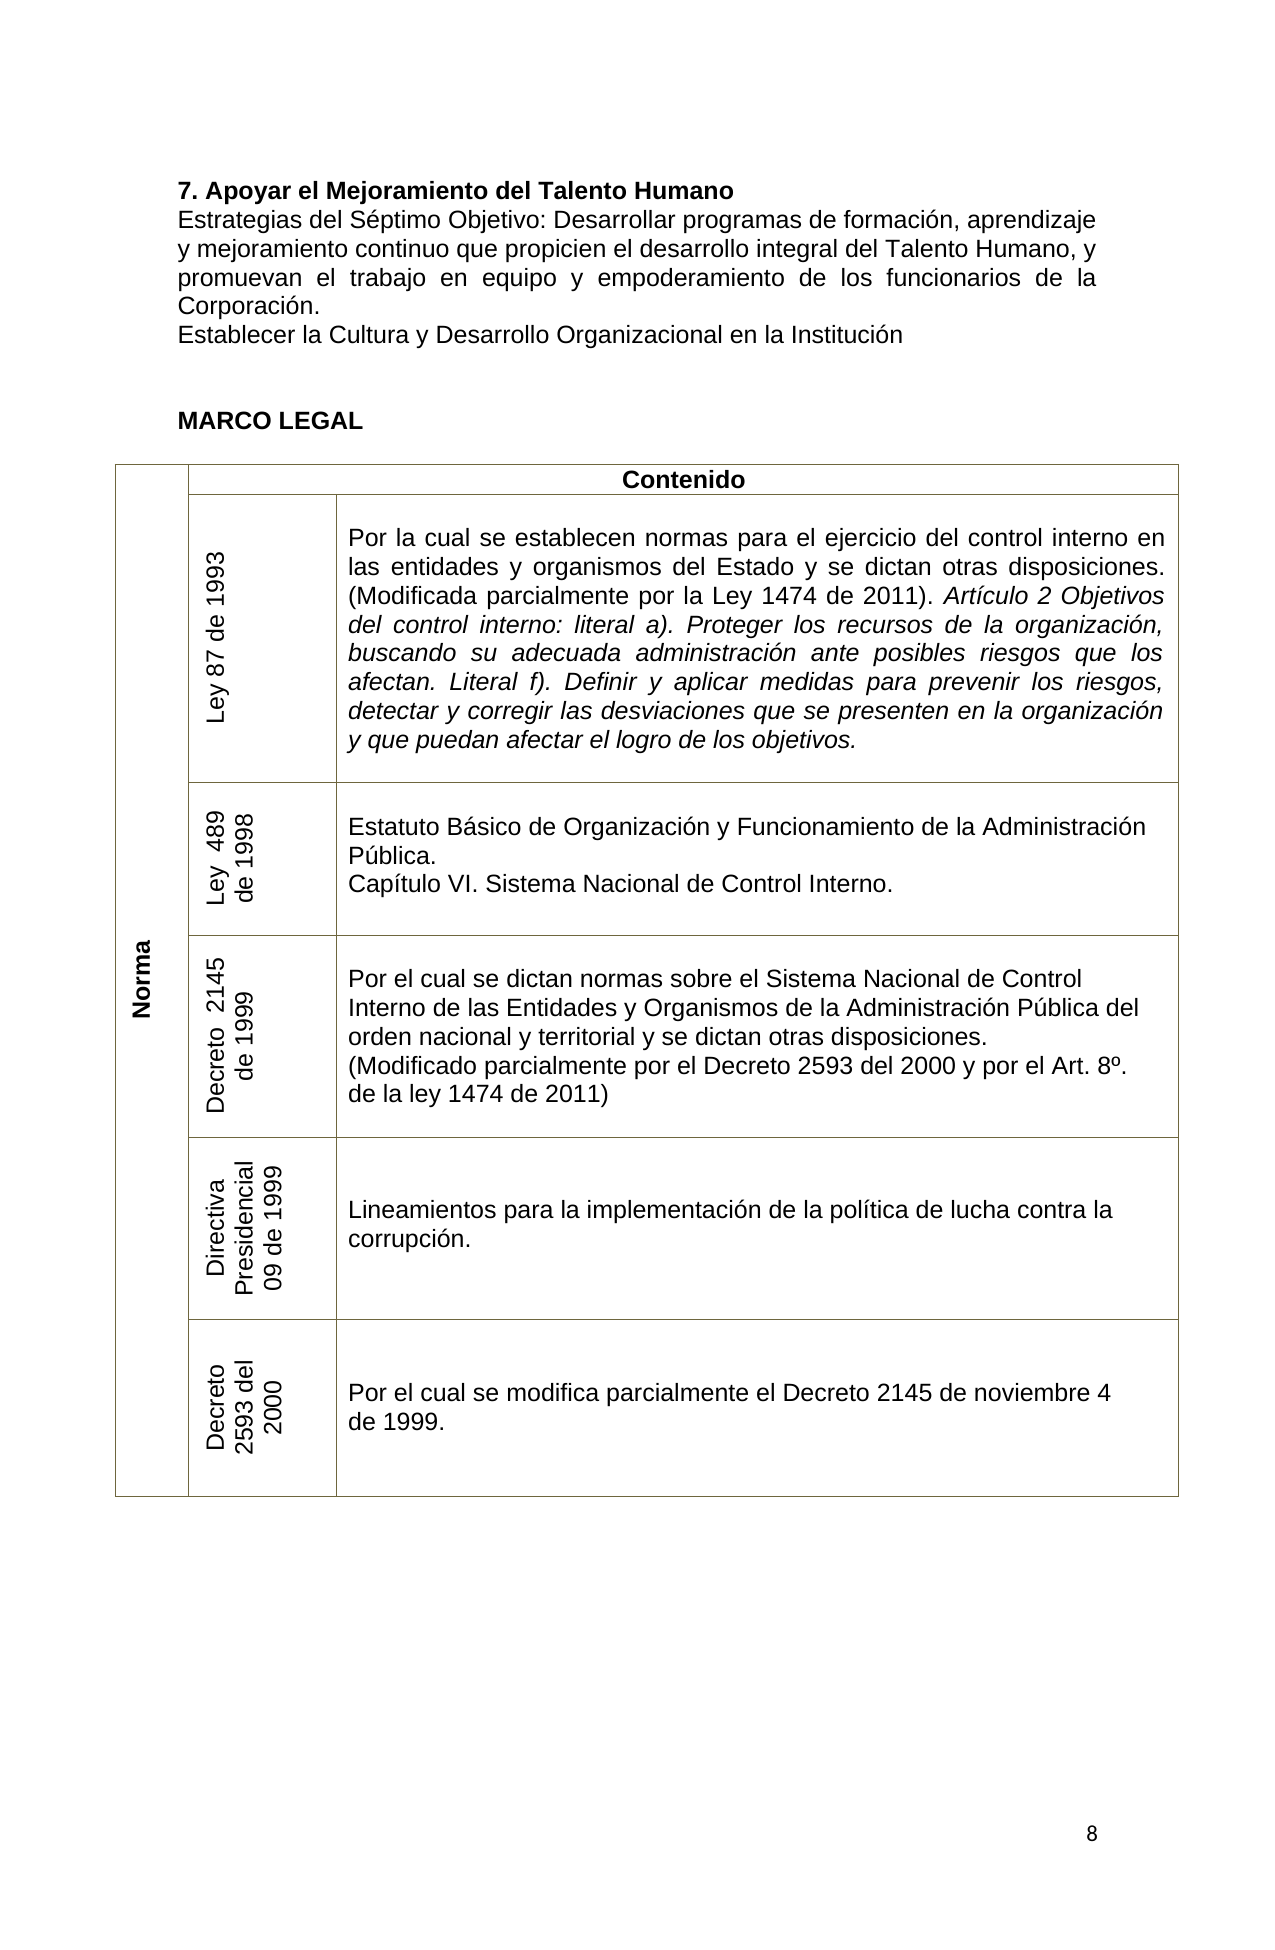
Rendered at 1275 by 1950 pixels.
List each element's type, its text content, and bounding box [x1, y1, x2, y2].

text 7. Apoyar el Mejoramiento del Talento Humano [177, 176, 1098, 205]
table_cell Por la cual se establecen normas para el ejercicio del control interno en las entidades y organismos del Estado y se dictan otras disposiciones. (Modificada parcialmente por la Ley 1474 de 2011). Artículo 2 Objetivos del control interno: literal a). Proteger los recursos de la organización, buscando su adecuada administración ante posibles riesgos que los afectan. Literal f). Definir y aplicar medidas para prevenir los riesgos, detectar y corregir las desviaciones que se presenten en la organización y que puedan afectar el logro de los objetivos. [337, 495, 1178, 782]
table_header Norma [116, 465, 188, 1496]
table_cell Estatuto Básico de Organización y Funcionamiento de la Administración Pública. Capítulo VI. Sistema Nacional de Control Interno. [337, 783, 1178, 935]
table_header Contenido [189, 465, 1178, 494]
table_cell Lineamientos para la implementación de la política de lucha contra la corrupción. [337, 1138, 1178, 1319]
table_cell Ley 87 de 1993 [189, 495, 336, 782]
text MARCO LEGAL [177, 406, 1098, 435]
table_cell Por el cual se modifica parcialmente el Decreto 2145 de noviembre 4 de 1999. [337, 1320, 1178, 1496]
text Establecer la Cultura y Desarrollo Organizacional en la Institución [177, 320, 1098, 349]
text Estrategias del Séptimo Objetivo: Desarrollar programas de formación, aprendizaje y mejoramiento continuo que propicien el desarrollo integral del Talento Humano, y promuevan el trabajo en equipo y empoderamiento de los funcionarios de la Corporación. [177, 205, 1098, 320]
table_cell Por el cual se dictan normas sobre el Sistema Nacional de Control Interno de las Entidades y Organismos de la Administración Pública del orden nacional y territorial y se dictan otras disposiciones. (Modificado parcialmente por el Decreto 2593 del 2000 y por el Art. 8º. de la ley 1474 de 2011) [337, 936, 1178, 1137]
table_cell Directiva Presidencial 09 de 1999 [189, 1138, 336, 1319]
table_cell Ley 489 de 1998 [189, 783, 336, 935]
table_cell Decreto 2593 del 2000 [189, 1320, 336, 1496]
table_cell Decreto 2145 de 1999 [189, 936, 336, 1137]
